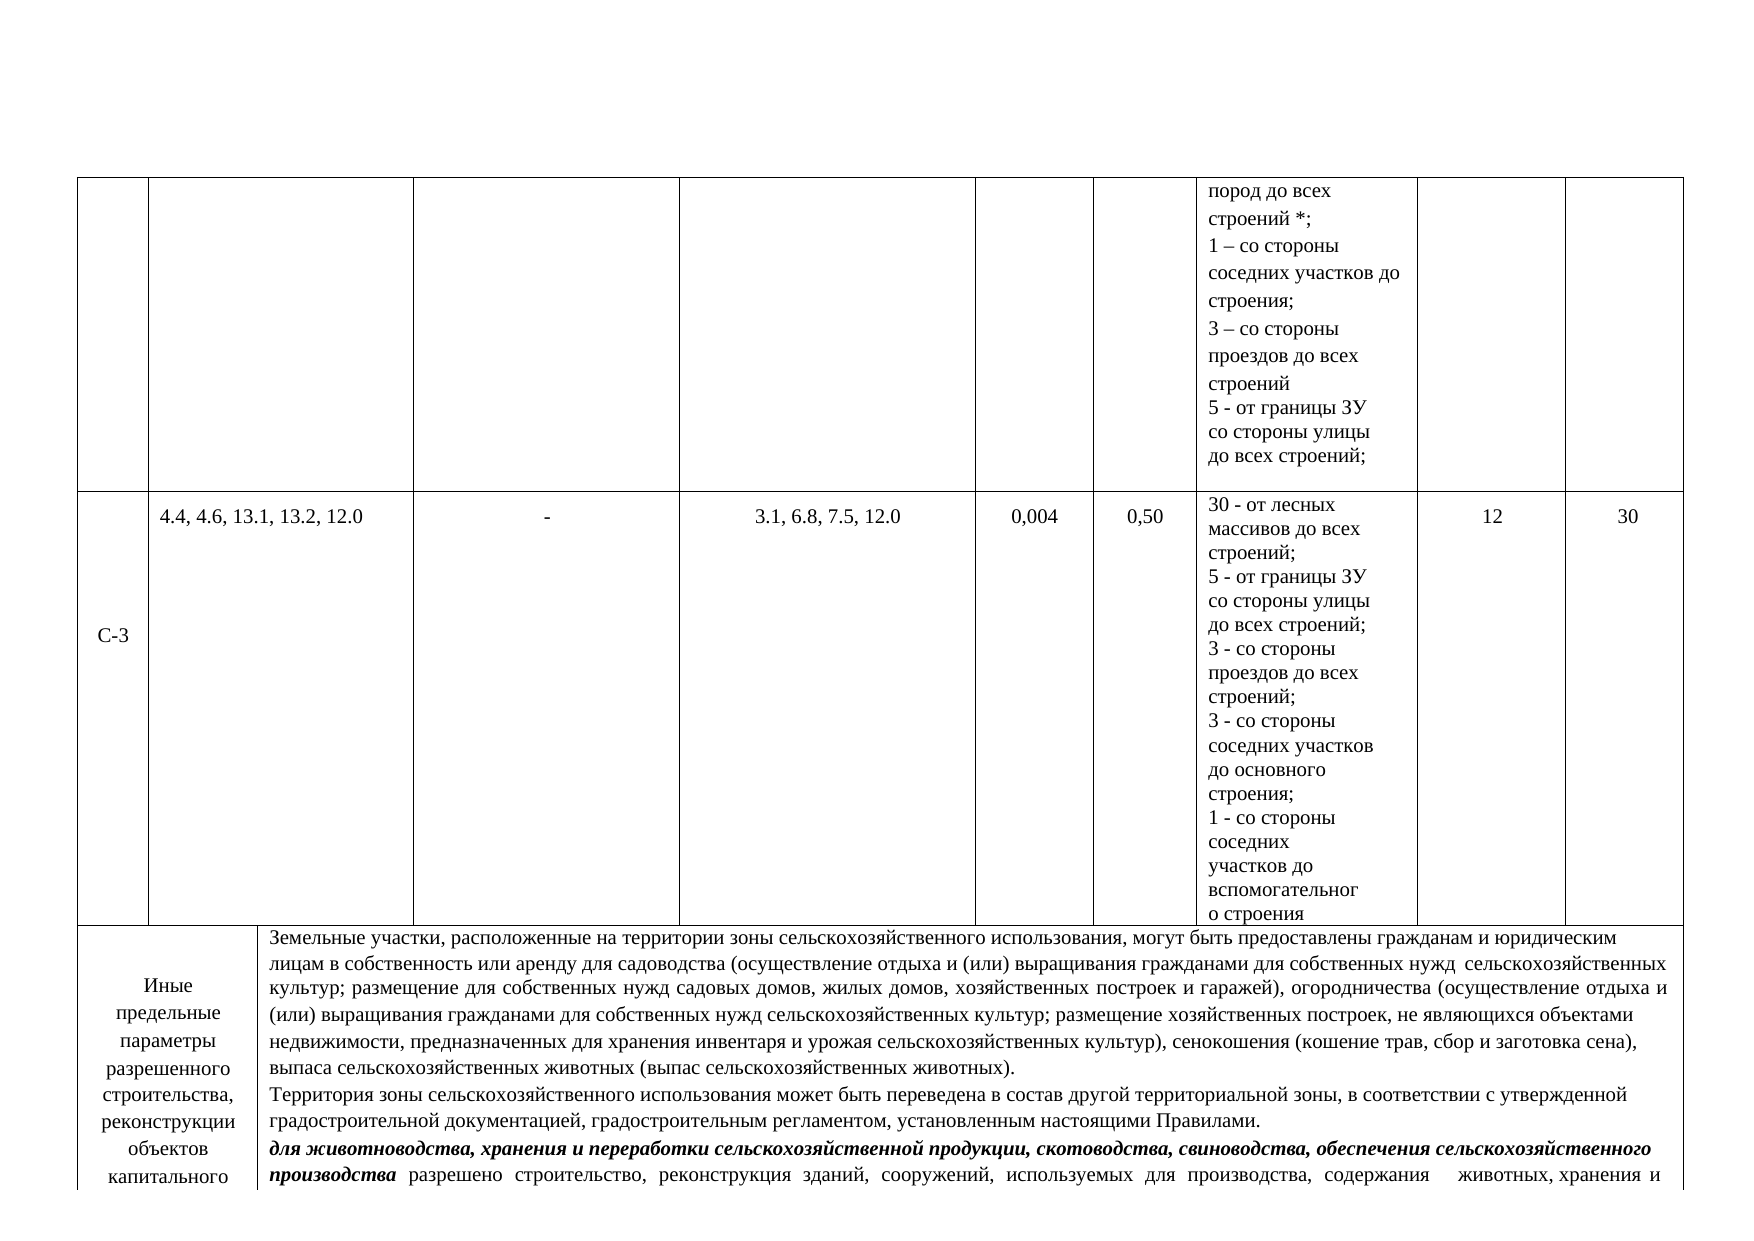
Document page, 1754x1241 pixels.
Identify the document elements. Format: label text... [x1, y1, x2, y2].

table_cell 12 [1418, 492, 1565, 925]
table_header пород до всех строений *; 1 – со стороны соседних участков до строения; 3 – со стороны проездов до всех строений 5 - от границы ЗУ со стороны улицы до всех строений; [1197, 178, 1417, 491]
table_cell 0,50 [1094, 492, 1196, 925]
table_cell [78, 926, 257, 950]
table_header [976, 178, 1093, 491]
table_cell Иные [78, 950, 257, 1001]
table_cell выпаса сельскохозяйственных животных (выпас сельскохозяйственных животных). [258, 1055, 1683, 1081]
table_header [1418, 178, 1565, 491]
table_cell С-3 [78, 492, 148, 925]
table_cell - [414, 492, 679, 925]
table_cell капитального [78, 1163, 257, 1190]
table_cell лицам в собственность или аренду для садоводства (осуществление отдыха и (или) выращивания гражданами для собственных нужд сельскохозяйственных культур; размещение для собственных нужд садовых домов, жилых домов, хозяйственных построек и гаражей), огородничества (осуществление отдыха и [258, 950, 1683, 1001]
table_cell 3.1, 6.8, 7.5, 12.0 [680, 492, 975, 925]
table_cell объектов [78, 1135, 257, 1162]
table_cell для животноводства, хранения и переработки сельскохозяйственной продукции, скотоводства, свиноводства, обеспечения сельскохозяйственного [258, 1135, 1683, 1162]
table_header [149, 178, 413, 491]
table_cell (или) выращивания гражданами для собственных нужд сельскохозяйственных культур; размещение хозяйственных построек, не являющихся объектами [258, 1001, 1683, 1028]
table_header [1094, 178, 1196, 491]
table_cell Территория зоны сельскохозяйственного использования может быть переведена в состав другой территориальной зоны, в соответствии с утвержденной [258, 1081, 1683, 1108]
table_cell 30 - от лесных массивов до всех строений; 5 - от границы ЗУ со стороны улицы до всех строений; 3 - со стороны проездов до всех строений; 3 - со стороны соседних участков до основного строения; 1 - со стороны соседних участков до вспомогательного строения [1197, 492, 1417, 925]
table_cell предельные [78, 1001, 257, 1028]
table_cell градостроительной документацией, градостроительным регламентом, установленным настоящими Правилами. [258, 1108, 1683, 1135]
table_header [414, 178, 679, 491]
table_cell производства разрешено строительство, реконструкция зданий, сооружений, используемых для производства, содержания животных, хранения и [258, 1163, 1683, 1190]
table_header [680, 178, 975, 491]
table_cell разрешенного [78, 1055, 257, 1081]
table_header [78, 178, 148, 491]
table_cell 4.4, 4.6, 13.1, 13.2, 12.0 [149, 492, 413, 925]
table_cell Земельные участки, расположенные на территории зоны сельскохозяйственного использования, могут быть предоставлены гражданам и юридическим [258, 926, 1683, 950]
table_cell 0,004 [976, 492, 1093, 925]
table_cell 30 [1566, 492, 1683, 925]
table_cell реконструкции [78, 1108, 257, 1135]
table_header [1566, 178, 1683, 491]
table_cell параметры [78, 1028, 257, 1055]
table_cell строительства, [78, 1081, 257, 1108]
table_cell недвижимости, предназначенных для хранения инвентаря и урожая сельскохозяйственных культур), сенокошения (кошение трав, сбор и заготовка сена), [258, 1028, 1683, 1055]
